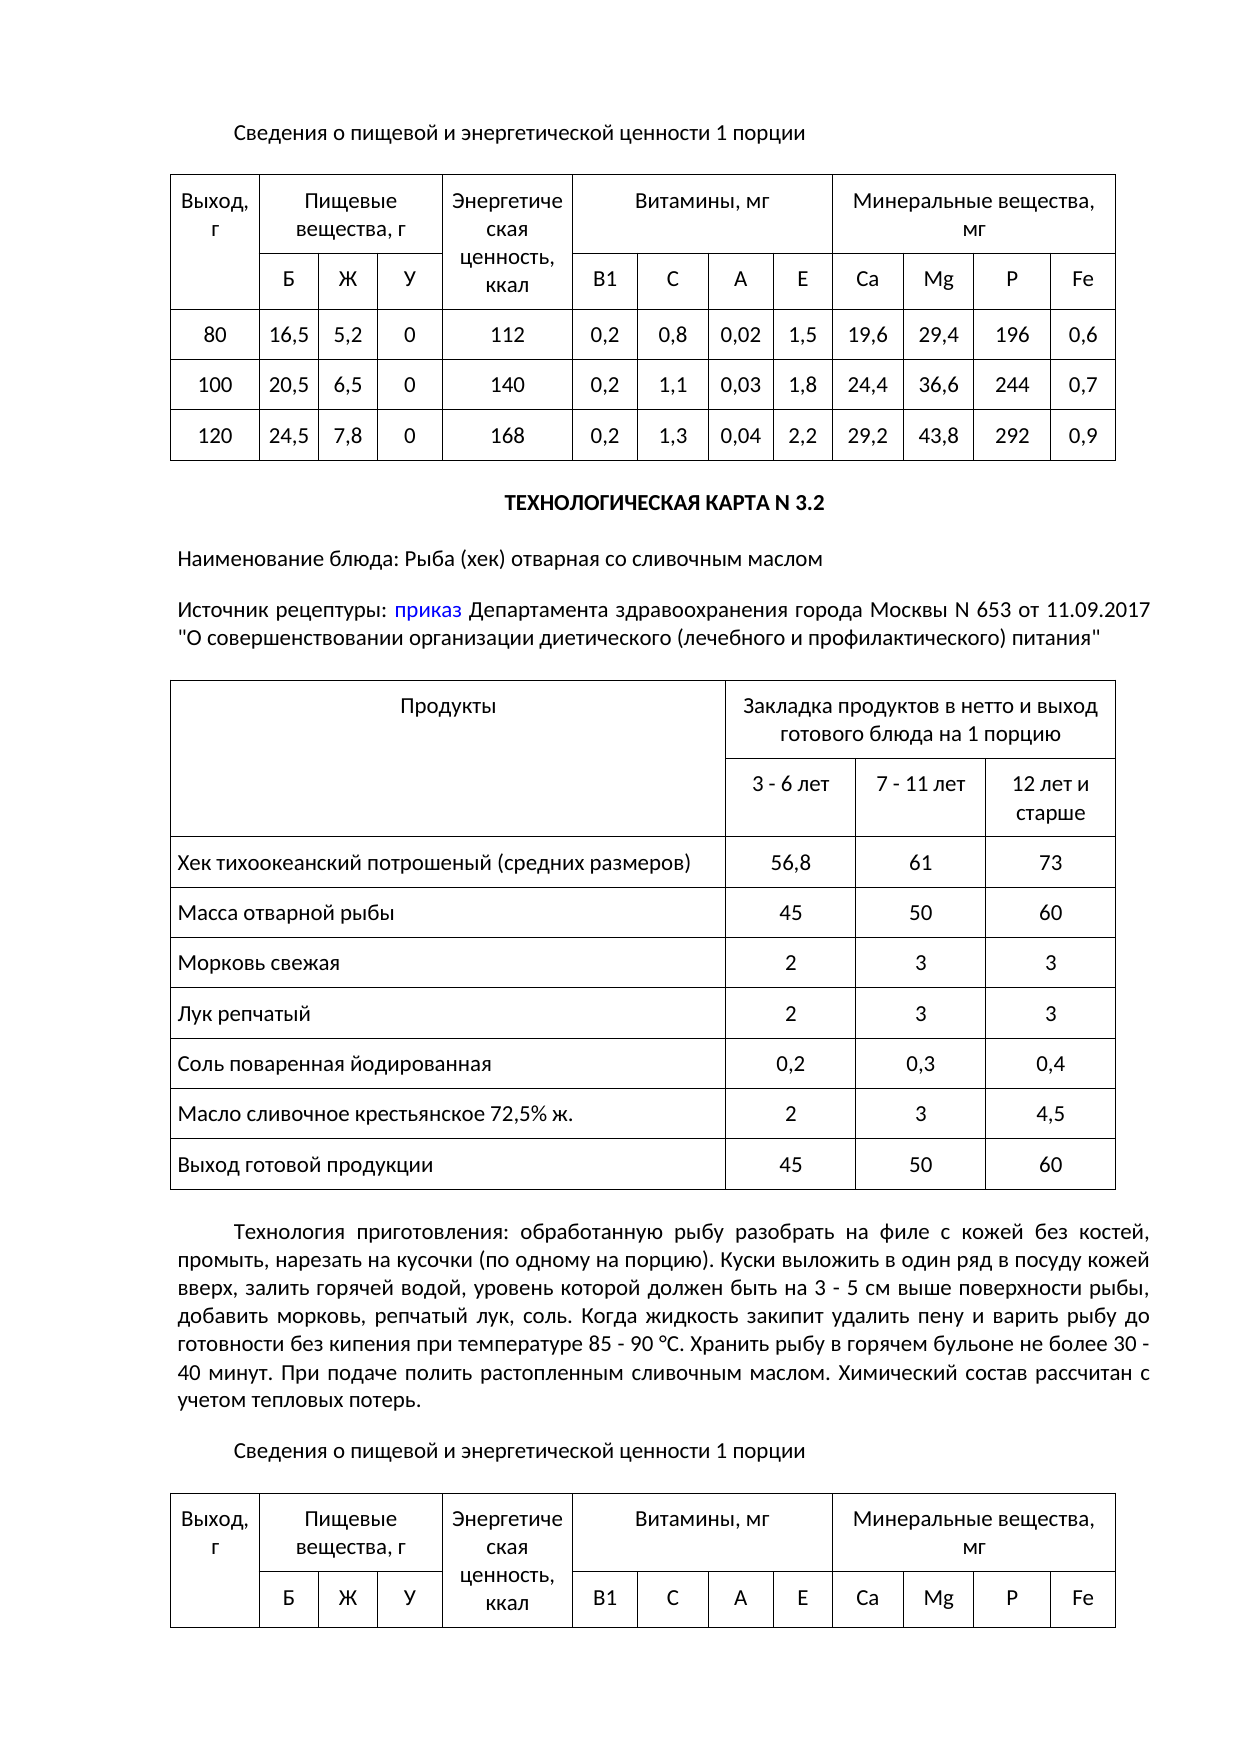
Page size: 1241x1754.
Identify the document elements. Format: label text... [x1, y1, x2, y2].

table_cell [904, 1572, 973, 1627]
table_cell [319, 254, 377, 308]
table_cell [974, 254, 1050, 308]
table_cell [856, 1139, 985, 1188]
text Сведения о пищевой и энергетической ценности 1 порции [177, 1437, 1152, 1464]
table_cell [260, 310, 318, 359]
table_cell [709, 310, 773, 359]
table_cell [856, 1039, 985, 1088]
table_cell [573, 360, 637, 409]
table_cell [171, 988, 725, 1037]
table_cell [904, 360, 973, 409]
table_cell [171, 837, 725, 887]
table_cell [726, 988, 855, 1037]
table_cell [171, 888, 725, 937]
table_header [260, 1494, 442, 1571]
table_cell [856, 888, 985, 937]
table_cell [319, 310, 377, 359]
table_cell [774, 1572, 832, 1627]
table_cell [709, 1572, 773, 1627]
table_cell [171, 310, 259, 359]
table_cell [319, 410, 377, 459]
text Источник рецептуры: приказ Департамента здравоохранения города Москвы N 653 от 11.09.2017 "О совершенствовании организации диетического (лечебного и профилактического) питания" [177, 596, 1152, 652]
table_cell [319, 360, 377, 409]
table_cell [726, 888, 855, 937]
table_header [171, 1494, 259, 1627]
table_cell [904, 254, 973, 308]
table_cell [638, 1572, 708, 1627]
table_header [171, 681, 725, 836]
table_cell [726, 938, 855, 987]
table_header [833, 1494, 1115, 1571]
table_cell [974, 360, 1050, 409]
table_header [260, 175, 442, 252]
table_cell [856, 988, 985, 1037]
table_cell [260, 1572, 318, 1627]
title ТЕХНОЛОГИЧЕСКАЯ КАРТА N 3.2 [177, 488, 1152, 517]
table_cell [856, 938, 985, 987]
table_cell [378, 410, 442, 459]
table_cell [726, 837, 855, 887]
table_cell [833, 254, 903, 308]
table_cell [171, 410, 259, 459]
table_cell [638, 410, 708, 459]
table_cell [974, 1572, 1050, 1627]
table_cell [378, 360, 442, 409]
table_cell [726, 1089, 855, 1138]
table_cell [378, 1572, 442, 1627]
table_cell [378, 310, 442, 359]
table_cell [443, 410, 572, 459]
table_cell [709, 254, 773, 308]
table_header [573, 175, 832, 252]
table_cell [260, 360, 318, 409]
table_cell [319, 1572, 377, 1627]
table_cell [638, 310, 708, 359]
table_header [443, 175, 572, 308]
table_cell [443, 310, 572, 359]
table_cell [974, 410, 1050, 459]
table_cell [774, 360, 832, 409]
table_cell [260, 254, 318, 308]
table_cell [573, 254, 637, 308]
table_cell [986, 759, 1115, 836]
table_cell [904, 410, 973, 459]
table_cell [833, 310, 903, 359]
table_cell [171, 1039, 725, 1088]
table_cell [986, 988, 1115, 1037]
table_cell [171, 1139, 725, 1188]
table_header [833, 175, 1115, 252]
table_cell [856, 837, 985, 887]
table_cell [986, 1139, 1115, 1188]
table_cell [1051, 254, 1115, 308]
text Наименование блюда: Рыба (хек) отварная со сливочным маслом [177, 544, 1152, 573]
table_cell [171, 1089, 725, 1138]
text Технология приготовления: обработанную рыбу разобрать на филе с кожей без костей, промыть, нарезать на кусочки (по одному на порцию). Куски выложить в один ряд в посуду кожей вверх, залить горячей водой, уровень которой должен быть на 3 - 5 см выше поверхности рыбы, добавить морковь, репчатый лук, соль. Когда жидкость закипит удалить пену и варить рыбу до готовности без кипения при температуре 85 - 90 °C. Хранить рыбу в горячем бульоне не более 30 - 40 минут. При подаче полить растопленным сливочным маслом. Химический состав рассчитан с учетом тепловых потерь. [177, 1217, 1152, 1414]
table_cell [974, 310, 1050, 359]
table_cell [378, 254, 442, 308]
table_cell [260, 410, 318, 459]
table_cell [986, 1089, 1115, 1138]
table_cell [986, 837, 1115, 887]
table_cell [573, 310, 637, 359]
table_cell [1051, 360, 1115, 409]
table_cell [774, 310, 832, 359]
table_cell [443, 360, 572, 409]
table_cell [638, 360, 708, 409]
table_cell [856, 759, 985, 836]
text Сведения о пищевой и энергетической ценности 1 порции [177, 118, 1152, 146]
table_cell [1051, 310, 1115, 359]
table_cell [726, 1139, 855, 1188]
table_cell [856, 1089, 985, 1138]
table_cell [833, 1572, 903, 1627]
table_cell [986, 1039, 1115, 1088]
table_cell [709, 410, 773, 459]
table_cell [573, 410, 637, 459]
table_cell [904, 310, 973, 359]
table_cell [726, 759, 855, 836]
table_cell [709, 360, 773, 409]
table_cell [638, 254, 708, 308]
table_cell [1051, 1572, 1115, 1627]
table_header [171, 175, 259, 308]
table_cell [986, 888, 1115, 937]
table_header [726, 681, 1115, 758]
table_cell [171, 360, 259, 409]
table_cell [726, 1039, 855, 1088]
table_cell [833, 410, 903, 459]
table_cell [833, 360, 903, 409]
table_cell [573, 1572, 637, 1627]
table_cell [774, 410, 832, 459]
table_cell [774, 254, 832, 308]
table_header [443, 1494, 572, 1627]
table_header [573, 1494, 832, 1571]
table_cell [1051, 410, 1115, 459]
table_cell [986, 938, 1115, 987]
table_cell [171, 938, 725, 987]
